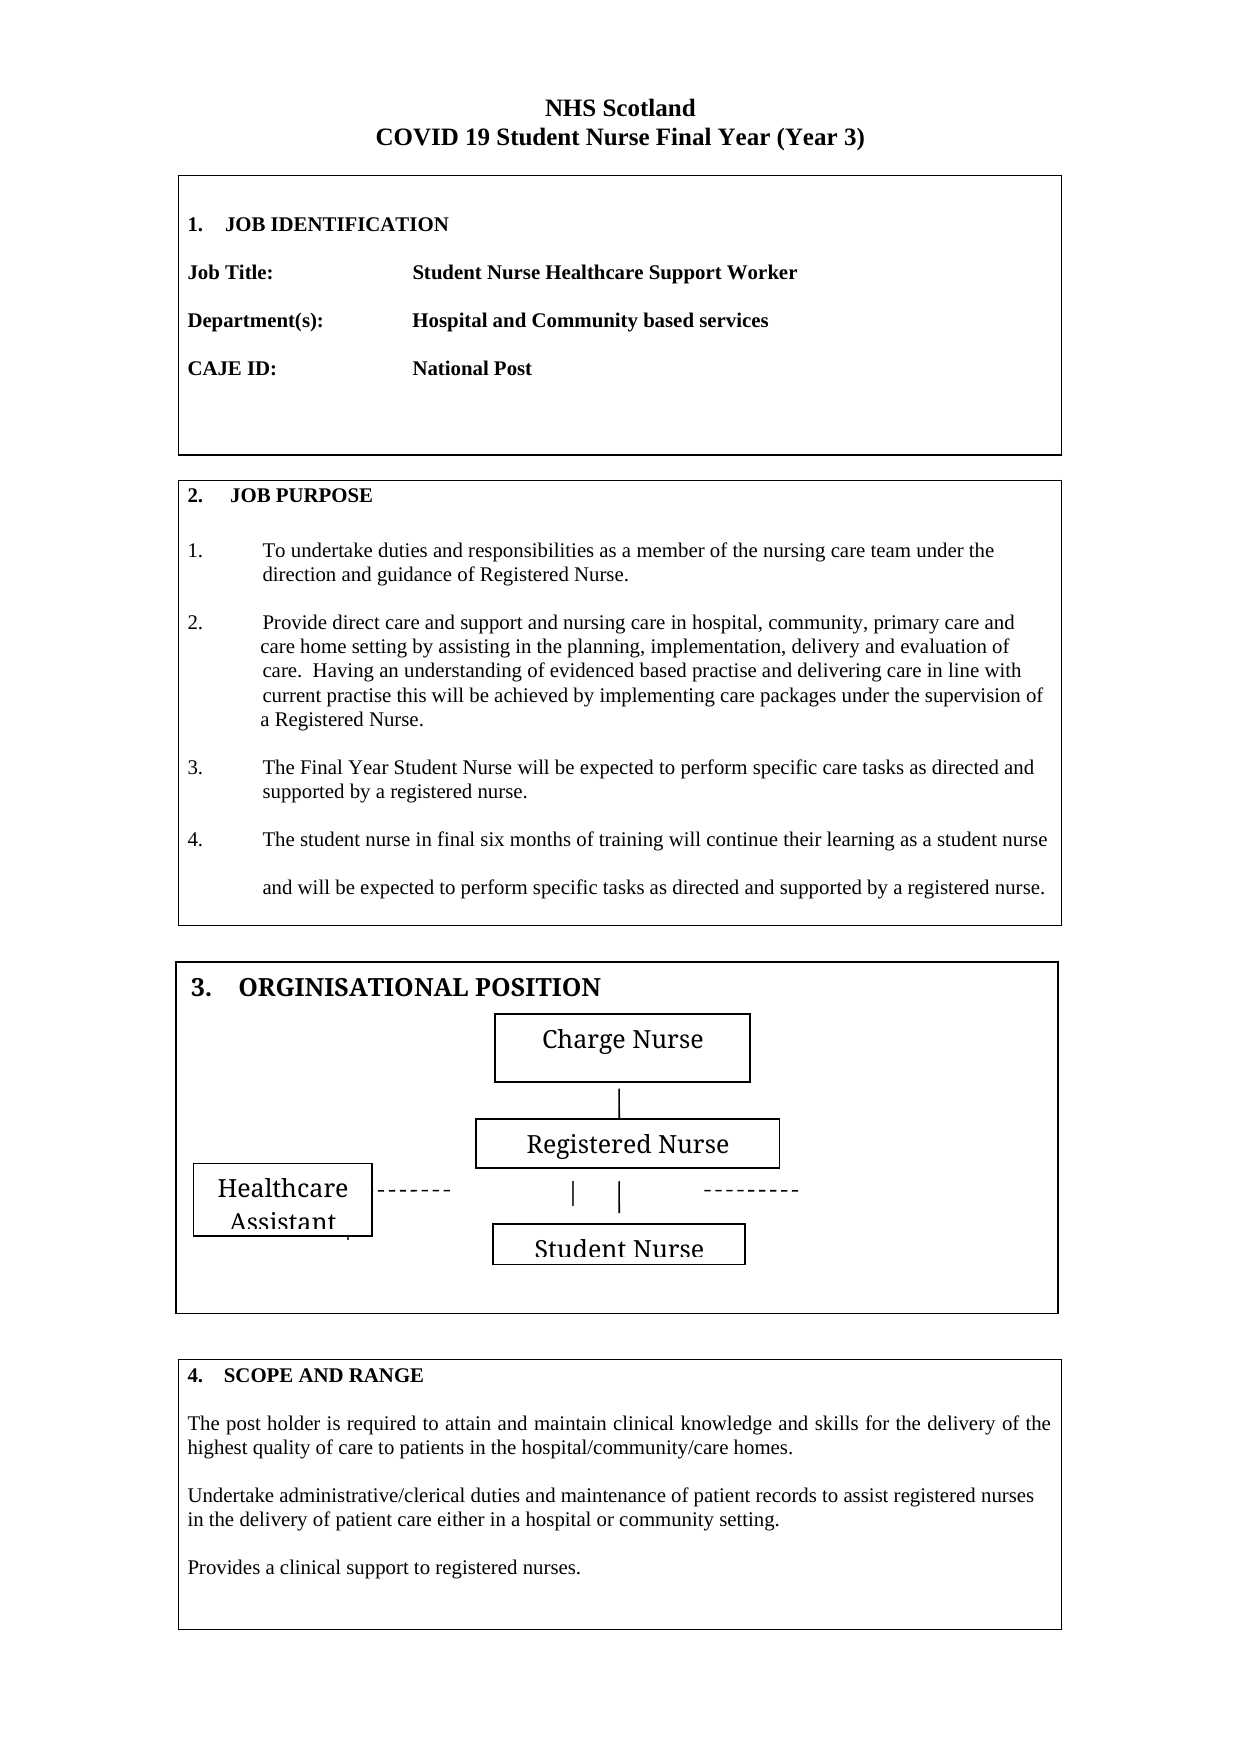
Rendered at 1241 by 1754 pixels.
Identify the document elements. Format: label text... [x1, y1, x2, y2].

text CAJE ID: National Post [187, 356, 1053, 380]
text NHS Scotland [187, 93, 1053, 122]
text 1. To undertake duties and responsibilities as a member of the nursing care team under the direction and guidance of Registered Nurse. 2. Provide direct care and support and nursing care in hospital, community, primary care and care home setting by assisting in the planning, implementation, delivery and evaluation of care. Having an understanding of evidenced based practise and delivering care in line with current practise this will be achieved by implementing care packages under the supervision of a Registered Nurse. 3. The Final Year Student Nurse will be expected to perform specific care tasks as directed and supported by a registered nurse. [187, 538, 1053, 803]
text COVID 19 Student Nurse Final Year (Year 3) [187, 122, 1053, 151]
text Provides a clinical support to registered nurses. [187, 1555, 1053, 1579]
text 4. The student nurse in final six months of training will continue their learning as a student nurse and will be expected to perform specific tasks as directed and supported by a registered nurse. [179, 824, 1061, 925]
subtitle JOB IDENTIFICATION [187, 212, 1053, 236]
text Undertake administrative/clerical duties and maintenance of patient records to assist registered nurses in the delivery of patient care either in a hospital or community setting. [187, 1483, 1053, 1531]
text Job Title: Student Nurse Healthcare Support Worker [187, 260, 1053, 284]
subtitle JOB PURPOSE [179, 481, 1061, 538]
text Department(s): Hospital and Community based services [187, 308, 1053, 332]
text 4. SCOPE AND RANGE [179, 1360, 1061, 1387]
text The post holder is required to attain and maintain clinical knowledge and skills for the delivery of the highest quality of care to patients in the hospital/community/care homes. [187, 1411, 1053, 1459]
